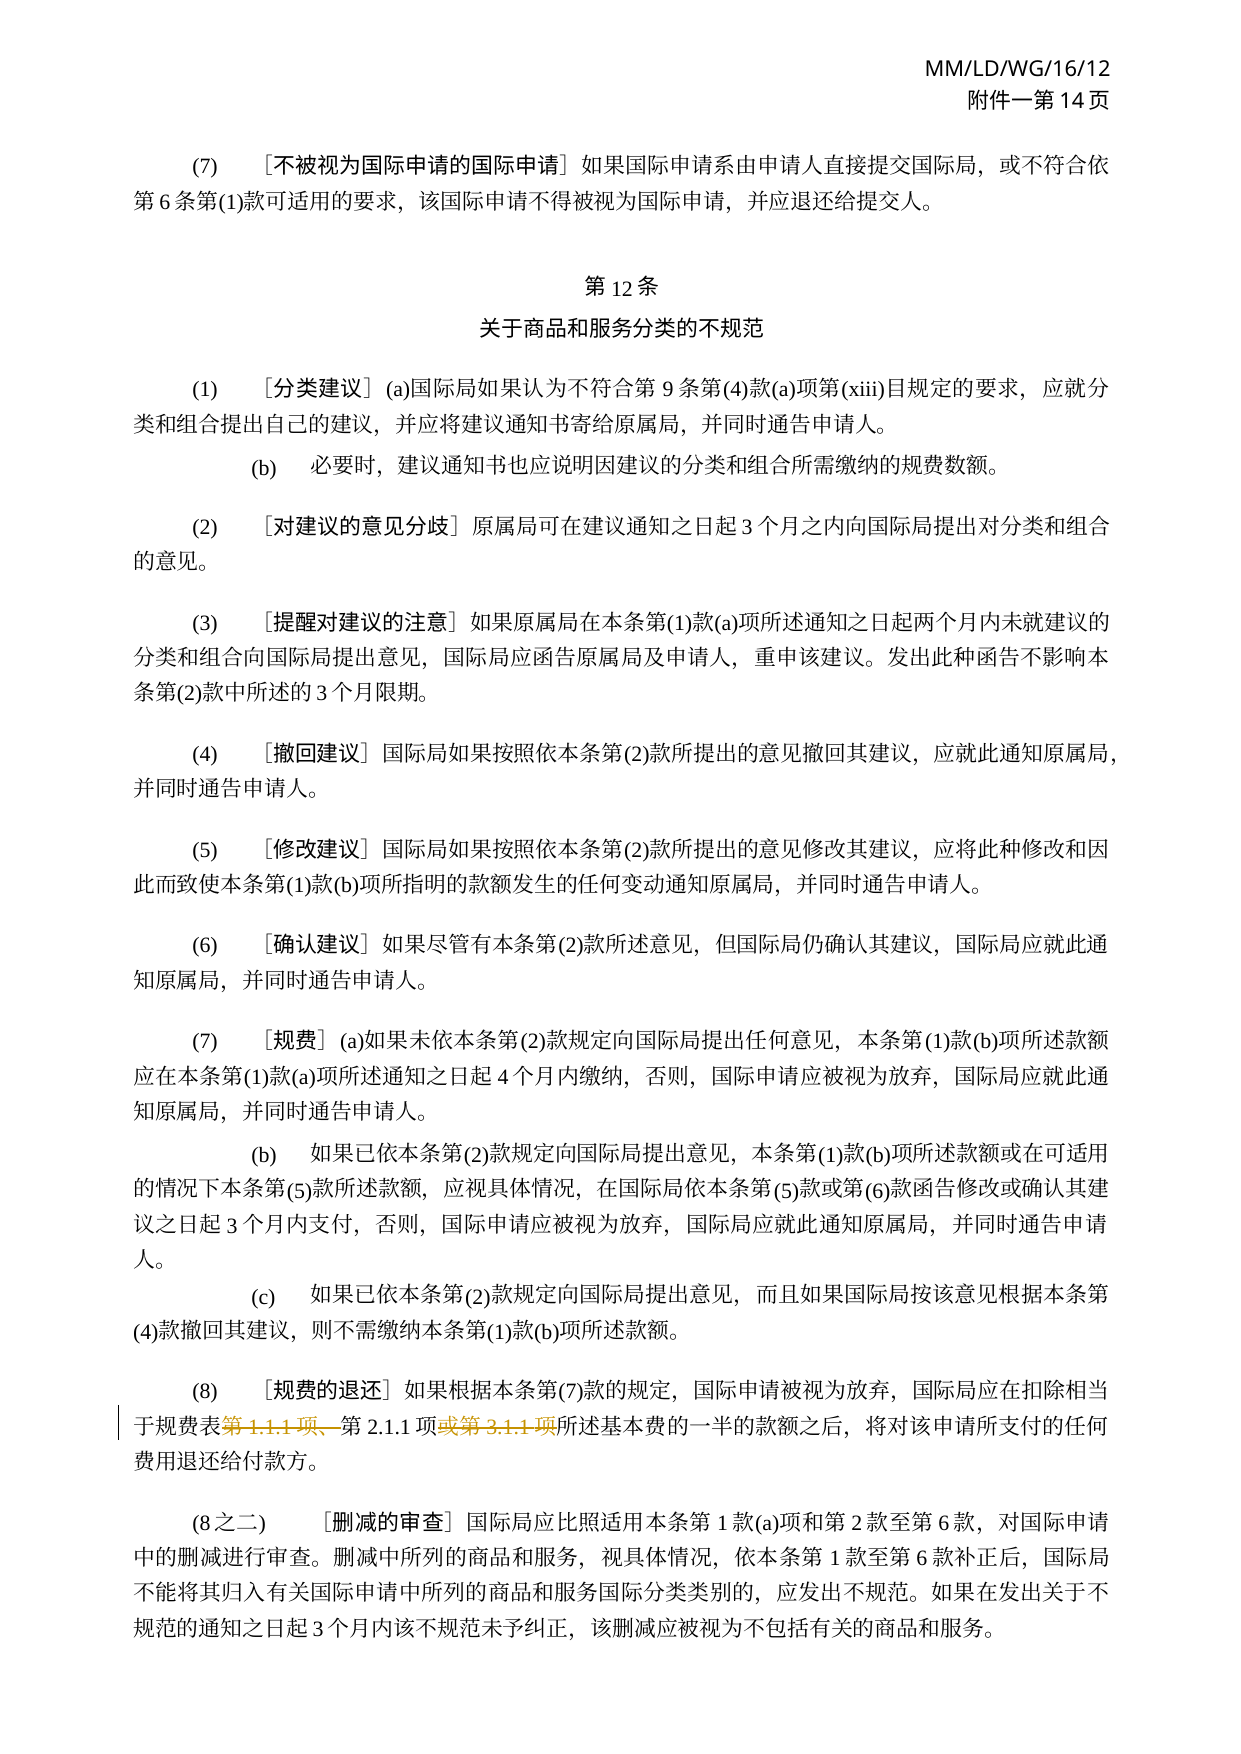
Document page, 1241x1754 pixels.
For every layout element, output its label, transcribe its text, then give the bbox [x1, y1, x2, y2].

text (6) ［确认建议］如果尽管有本条第(2)款所述意见，但国际局仍确认其建议，国际局应就此通知原属局，并同时通告申请人。 [133, 924, 1110, 994]
text (7) ［不被视为国际申请的国际申请］如果国际申请系由申请人直接提交国际局，或不符合依第6条第(1)款可适用的要求，该国际申请不得被视为国际申请，并应退还给提交人。 [133, 144, 1110, 215]
text (8) ［规费的退还］如果根据本条第(7)款的规定，国际申请被视为放弃，国际局应在扣除相当于规费表第2.1.1项所述基本费的一半的款额之后，将对该申请所支付的任何费用退还给付款方。 [133, 1369, 1110, 1476]
text (2) ［对建议的意见分歧］原属局可在建议通知之日起3个月之内向国际局提出对分类和组合的意见。 [133, 505, 1110, 576]
text (1) ［分类建议］(a)国际局如果认为不符合第9条第(4)款(a)项第(xiii)目规定的要求，应就分类和组合提出自己的建议，并应将建议通知书寄给原属局，并同时通告申请人。 [133, 367, 1110, 438]
text (4) ［撤回建议］国际局如果按照依本条第(2)款所提出的意见撤回其建议，应就此通知原属局，并同时通告申请人。 [133, 732, 1110, 803]
text (5) ［修改建议］国际局如果按照依本条第(2)款所提出的意见修改其建议，应将此种修改和因此而致使本条第(1)款(b)项所指明的款额发生的任何变动通知原属局，并同时通告申请人。 [133, 828, 1110, 899]
text (3) ［提醒对建议的注意］如果原属局在本条第(1)款(a)项所述通知之日起两个月内未就建议的分类和组合向国际局提出意见，国际局应函告原属局及申请人，重申该建议。发出此种函告不影响本条第(2)款中所述的3个月限期。 [133, 601, 1110, 707]
text (b) 必要时，建议通知书也应说明因建议的分类和组合所需缴纳的规费数额。 [133, 444, 1110, 480]
text 关于商品和服务分类的不规范 [133, 307, 1110, 342]
text (b) 如果已依本条第(2)款规定向国际局提出意见，本条第(1)款(b)项所述款额或在可适用的情况下本条第(5)款所述款额，应视具体情况，在国际局依本条第(5)款或第(6)款函告修改或确认其建议之日起3个月内支付，否则，国际申请应被视为放弃，国际局应就此通知原属局，并同时通告申请人。 [133, 1132, 1110, 1274]
text (7) ［规费］(a)如果未依本条第(2)款规定向国际局提出任何意见，本条第(1)款(b)项所述款额应在本条第(1)款(a)项所述通知之日起4个月内缴纳，否则，国际申请应被视为放弃，国际局应就此通知原属局，并同时通告申请人。 [133, 1019, 1110, 1126]
text (c) 如果已依本条第(2)款规定向国际局提出意见，而且如果国际局按该意见根据本条第(4)款撤回其建议，则不需缴纳本条第(1)款(b)项所述款额。 [133, 1274, 1110, 1344]
text 第12条 [133, 265, 1110, 301]
text (8之二) ［删减的审查］国际局应比照适用本条第1款(a)项和第2款至第6款，对国际申请中的删减进行审查。删减中所列的商品和服务，视具体情况，依本条第1款至第6款补正后，国际局不能将其归入有关国际申请中所列的商品和服务国际分类类别的，应发出不规范。如果在发出关于不规范的通知之日起3个月内该不规范未予纠正，该删减应被视为不包括有关的商品和服务。 [133, 1501, 1110, 1642]
